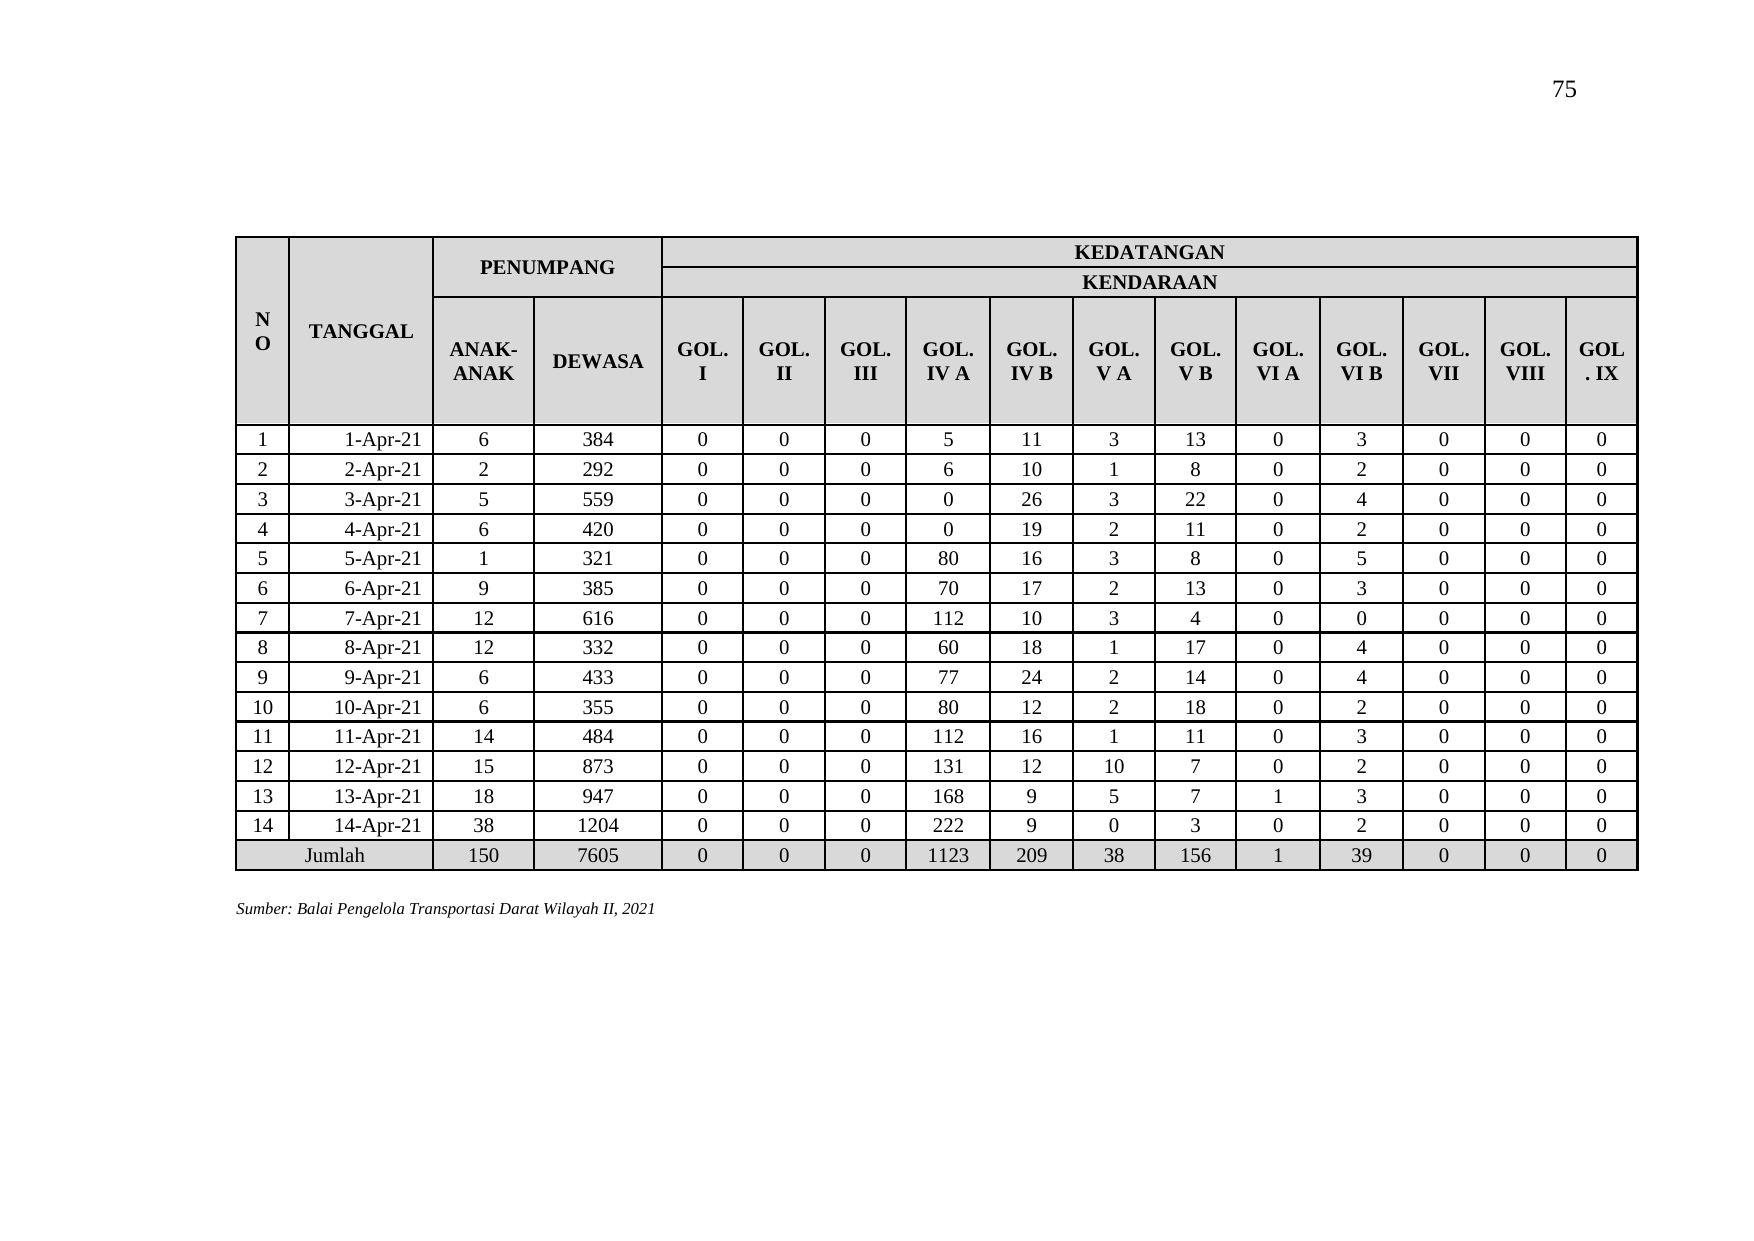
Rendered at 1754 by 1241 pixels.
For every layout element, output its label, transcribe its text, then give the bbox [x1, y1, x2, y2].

table_cell 0 [826, 693, 905, 720]
table_cell 0 [663, 752, 742, 780]
table_cell 4-Apr-21 [290, 515, 432, 542]
table_cell 0 [1567, 604, 1636, 631]
table_cell 7 [1156, 752, 1235, 780]
table_cell 4 [237, 515, 288, 542]
table_cell 17 [1156, 634, 1235, 661]
table_cell 80 [907, 693, 989, 720]
table_cell 12 [434, 634, 533, 661]
table_cell 321 [535, 544, 661, 572]
table_cell 8 [1156, 455, 1235, 483]
table_cell GOL. IX [1567, 298, 1636, 423]
table_cell 0 [1486, 634, 1565, 661]
table_cell 0 [826, 752, 905, 780]
table_cell 0 [663, 426, 742, 453]
table_cell 0 [663, 544, 742, 572]
table_cell 9 [434, 574, 533, 602]
table_cell 0 [744, 723, 824, 750]
table_cell 0 [826, 515, 905, 542]
table_cell 0 [826, 544, 905, 572]
table_cell 0 [1404, 455, 1484, 483]
table_cell 0 [1237, 455, 1319, 483]
table_cell 3-Apr-21 [290, 485, 432, 513]
table_cell 0 [1486, 574, 1565, 602]
table_cell 0 [1486, 752, 1565, 780]
table_cell 0 [1237, 544, 1319, 572]
table_cell 0 [826, 426, 905, 453]
table_cell 0 [1567, 752, 1636, 780]
table_cell 10-Apr-21 [290, 693, 432, 720]
table_cell KENDARAAN [663, 268, 1636, 296]
table_cell 14 [1156, 663, 1235, 691]
table_header NO [237, 238, 288, 423]
table_cell 6 [434, 426, 533, 453]
table_cell 0 [1486, 544, 1565, 572]
table_cell 12 [434, 604, 533, 631]
table_cell 2 [1321, 515, 1402, 542]
table_cell 0 [663, 663, 742, 691]
table_cell 0 [1486, 812, 1565, 839]
table_cell 11 [1156, 515, 1235, 542]
table_cell 2 [1074, 515, 1154, 542]
table_cell 0 [1404, 574, 1484, 602]
table_cell 1 [1074, 723, 1154, 750]
table_cell 0 [663, 455, 742, 483]
table_cell 559 [535, 485, 661, 513]
table_cell 2 [434, 455, 533, 483]
table_cell 0 [1237, 515, 1319, 542]
table_cell 0 [1404, 544, 1484, 572]
table_cell 0 [1567, 544, 1636, 572]
table_cell 10 [1074, 752, 1154, 780]
table_cell 2 [237, 455, 288, 483]
table_cell 0 [826, 455, 905, 483]
table_cell 0 [663, 723, 742, 750]
table_cell 1 [1237, 841, 1319, 869]
table_cell 6 [237, 574, 288, 602]
table_cell 150 [434, 841, 533, 869]
table_cell 0 [663, 574, 742, 602]
table_cell 12 [991, 693, 1072, 720]
table_cell 0 [1404, 752, 1484, 780]
table_cell 0 [744, 544, 824, 572]
table_cell GOL. II [744, 298, 824, 423]
table_cell 11-Apr-21 [290, 723, 432, 750]
table_cell 0 [744, 574, 824, 602]
table_cell 0 [1237, 426, 1319, 453]
table_cell 9-Apr-21 [290, 663, 432, 691]
table_cell 0 [1237, 812, 1319, 839]
table_cell 0 [744, 634, 824, 661]
table_cell 3 [1074, 485, 1154, 513]
table_cell 5 [907, 426, 989, 453]
table_cell 16 [991, 723, 1072, 750]
table_cell GOL. III [826, 298, 905, 423]
table_cell 0 [1486, 693, 1565, 720]
table_cell 0 [1237, 634, 1319, 661]
table_cell 0 [744, 485, 824, 513]
table_cell 0 [1567, 455, 1636, 483]
table_cell 0 [1404, 723, 1484, 750]
table_cell 7 [1156, 782, 1235, 809]
table_cell 6 [434, 663, 533, 691]
table_cell 209 [991, 841, 1072, 869]
table_cell 6-Apr-21 [290, 574, 432, 602]
table_cell 0 [826, 485, 905, 513]
table_cell GOL. IV B [991, 298, 1072, 423]
table_cell 38 [434, 812, 533, 839]
table_cell 0 [1567, 782, 1636, 809]
table_cell 16 [991, 544, 1072, 572]
table_cell 12 [991, 752, 1072, 780]
table_cell 10 [991, 604, 1072, 631]
table_cell 1 [237, 426, 288, 453]
table_cell 3 [1156, 812, 1235, 839]
table_cell 0 [907, 515, 989, 542]
table_cell 484 [535, 723, 661, 750]
table_cell 0 [744, 455, 824, 483]
table_cell 8 [237, 634, 288, 661]
table_cell 5-Apr-21 [290, 544, 432, 572]
table_cell 616 [535, 604, 661, 631]
table_cell 1123 [907, 841, 989, 869]
table_cell 2 [1321, 812, 1402, 839]
table_cell 0 [1567, 812, 1636, 839]
table_cell 384 [535, 426, 661, 453]
table_cell 0 [1486, 663, 1565, 691]
table_cell 0 [1237, 663, 1319, 691]
table_cell 385 [535, 574, 661, 602]
table_cell 6 [907, 455, 989, 483]
table_cell 8-Apr-21 [290, 634, 432, 661]
table_cell 14 [434, 723, 533, 750]
table_cell 873 [535, 752, 661, 780]
table_cell 18 [1156, 693, 1235, 720]
table_cell 0 [1404, 782, 1484, 809]
table_cell 0 [1567, 634, 1636, 661]
table_cell GOL. I [663, 298, 742, 423]
table_cell 0 [1486, 604, 1565, 631]
table_cell 9 [237, 663, 288, 691]
table_cell 1 [1237, 782, 1319, 809]
table_cell 0 [1237, 574, 1319, 602]
table_cell 332 [535, 634, 661, 661]
table_cell GOL. VIII [1486, 298, 1565, 423]
table_cell 0 [1404, 485, 1484, 513]
table_cell 0 [663, 485, 742, 513]
table_cell 0 [744, 515, 824, 542]
table_cell 2 [1074, 574, 1154, 602]
table_cell 17 [991, 574, 1072, 602]
table_cell 2-Apr-21 [290, 455, 432, 483]
table_cell 0 [1237, 693, 1319, 720]
table_cell 0 [1237, 752, 1319, 780]
table_cell 0 [1404, 693, 1484, 720]
table_cell 5 [1074, 782, 1154, 809]
table_cell 13 [237, 782, 288, 809]
table_cell 0 [1567, 574, 1636, 602]
table_cell 420 [535, 515, 661, 542]
table_header PENUMPANG [434, 238, 661, 296]
table_cell 0 [1567, 426, 1636, 453]
table_cell 0 [1486, 485, 1565, 513]
table_cell 0 [1404, 841, 1484, 869]
table_cell 0 [744, 426, 824, 453]
table_cell 433 [535, 663, 661, 691]
table_cell 10 [991, 455, 1072, 483]
table_cell 168 [907, 782, 989, 809]
table_cell 1 [1074, 455, 1154, 483]
table_cell GOL. V B [1156, 298, 1235, 423]
table_cell 0 [663, 604, 742, 631]
table_cell 0 [744, 752, 824, 780]
table_header KEDATANGAN [663, 238, 1636, 266]
table_cell 77 [907, 663, 989, 691]
table_cell 1 [1074, 634, 1154, 661]
table_cell 0 [826, 634, 905, 661]
table_cell 0 [1404, 663, 1484, 691]
table_cell 0 [744, 812, 824, 839]
table_cell 0 [826, 812, 905, 839]
table_cell 6 [434, 515, 533, 542]
table_cell 2 [1321, 455, 1402, 483]
table_cell 3 [1321, 723, 1402, 750]
table_cell 0 [663, 515, 742, 542]
table_cell 0 [1404, 634, 1484, 661]
table_cell 0 [1567, 485, 1636, 513]
table_cell 5 [434, 485, 533, 513]
table_cell 0 [1486, 455, 1565, 483]
table_cell 9 [991, 812, 1072, 839]
table_cell 22 [1156, 485, 1235, 513]
table_cell 38 [1074, 841, 1154, 869]
table_cell 2 [1074, 663, 1154, 691]
table_cell 131 [907, 752, 989, 780]
table_cell 3 [1074, 426, 1154, 453]
table_cell 0 [663, 634, 742, 661]
table_cell 0 [1237, 723, 1319, 750]
table_cell 3 [1074, 604, 1154, 631]
table_header TANGGAL [290, 238, 432, 423]
table_cell 0 [1567, 693, 1636, 720]
table_cell 5 [1321, 544, 1402, 572]
table_cell 0 [744, 604, 824, 631]
table_cell 0 [1321, 604, 1402, 631]
table_cell 2 [1321, 752, 1402, 780]
table_cell 26 [991, 485, 1072, 513]
table_cell 0 [663, 841, 742, 869]
table_cell 15 [434, 752, 533, 780]
table_cell 12 [237, 752, 288, 780]
table_cell 0 [826, 841, 905, 869]
table_cell 222 [907, 812, 989, 839]
table_cell 0 [1404, 515, 1484, 542]
table_cell 60 [907, 634, 989, 661]
table_cell 0 [907, 485, 989, 513]
table_cell 7605 [535, 841, 661, 869]
table_cell 0 [826, 574, 905, 602]
table_cell 0 [744, 663, 824, 691]
table_cell 0 [1486, 782, 1565, 809]
table_cell 947 [535, 782, 661, 809]
table_cell 0 [744, 782, 824, 809]
table_cell 10 [237, 693, 288, 720]
table_cell 80 [907, 544, 989, 572]
table_cell GOL. VI B [1321, 298, 1402, 423]
table_cell 0 [826, 663, 905, 691]
table_cell 3 [1074, 544, 1154, 572]
table_cell 4 [1321, 634, 1402, 661]
table_cell 7-Apr-21 [290, 604, 432, 631]
table_cell ANAK-ANAK [434, 298, 533, 423]
table_cell 292 [535, 455, 661, 483]
table_cell 7 [237, 604, 288, 631]
table_cell 0 [744, 841, 824, 869]
table_cell 3 [1321, 574, 1402, 602]
table_cell 13 [1156, 574, 1235, 602]
table_cell 13 [1156, 426, 1235, 453]
table_cell 3 [1321, 782, 1402, 809]
table_cell 0 [1486, 515, 1565, 542]
text Sumber: Balai Pengelola Transportasi Darat Wilayah II, 2021 [236, 899, 1539, 918]
table_cell 4 [1156, 604, 1235, 631]
table_cell 0 [1567, 663, 1636, 691]
table_cell 112 [907, 604, 989, 631]
table_cell 24 [991, 663, 1072, 691]
table_cell 4 [1321, 663, 1402, 691]
table_cell 0 [1404, 426, 1484, 453]
table_cell 156 [1156, 841, 1235, 869]
table_cell 0 [826, 782, 905, 809]
table_cell 11 [991, 426, 1072, 453]
table_cell 5 [237, 544, 288, 572]
table_cell 70 [907, 574, 989, 602]
table_cell 0 [663, 812, 742, 839]
table_cell 0 [744, 693, 824, 720]
table_cell 112 [907, 723, 989, 750]
table_cell 18 [434, 782, 533, 809]
table_cell 355 [535, 693, 661, 720]
table_cell 0 [1567, 515, 1636, 542]
table_cell 14-Apr-21 [290, 812, 432, 839]
table_cell 39 [1321, 841, 1402, 869]
table_cell 2 [1074, 693, 1154, 720]
table_cell 0 [1486, 426, 1565, 453]
table_cell 0 [826, 723, 905, 750]
table_cell 6 [434, 693, 533, 720]
table_cell 0 [1074, 812, 1154, 839]
table_cell 11 [237, 723, 288, 750]
table_cell 1204 [535, 812, 661, 839]
table_cell 0 [663, 782, 742, 809]
table_cell 0 [1567, 841, 1636, 869]
table_cell 13-Apr-21 [290, 782, 432, 809]
table_cell 0 [1404, 604, 1484, 631]
table_cell 2 [1321, 693, 1402, 720]
table_cell 0 [663, 693, 742, 720]
table_cell 0 [1486, 841, 1565, 869]
table_cell 0 [1486, 723, 1565, 750]
table_cell 18 [991, 634, 1072, 661]
table_cell DEWASA [535, 298, 661, 423]
table_cell 3 [237, 485, 288, 513]
table_cell GOL. IV A [907, 298, 989, 423]
table_cell 9 [991, 782, 1072, 809]
table_cell GOL. VI A [1237, 298, 1319, 423]
table_cell 12-Apr-21 [290, 752, 432, 780]
table_cell 1-Apr-21 [290, 426, 432, 453]
table_cell Jumlah [237, 841, 432, 869]
table_cell 0 [1237, 604, 1319, 631]
table_cell 0 [826, 604, 905, 631]
table_cell 8 [1156, 544, 1235, 572]
table_cell 0 [1237, 485, 1319, 513]
table_cell 4 [1321, 485, 1402, 513]
table_cell 0 [1404, 812, 1484, 839]
table_cell 0 [1567, 723, 1636, 750]
table_cell 14 [237, 812, 288, 839]
table_cell GOL. VII [1404, 298, 1484, 423]
table_cell GOL. V A [1074, 298, 1154, 423]
table_cell 3 [1321, 426, 1402, 453]
table_cell 19 [991, 515, 1072, 542]
table_cell 1 [434, 544, 533, 572]
table_cell 11 [1156, 723, 1235, 750]
